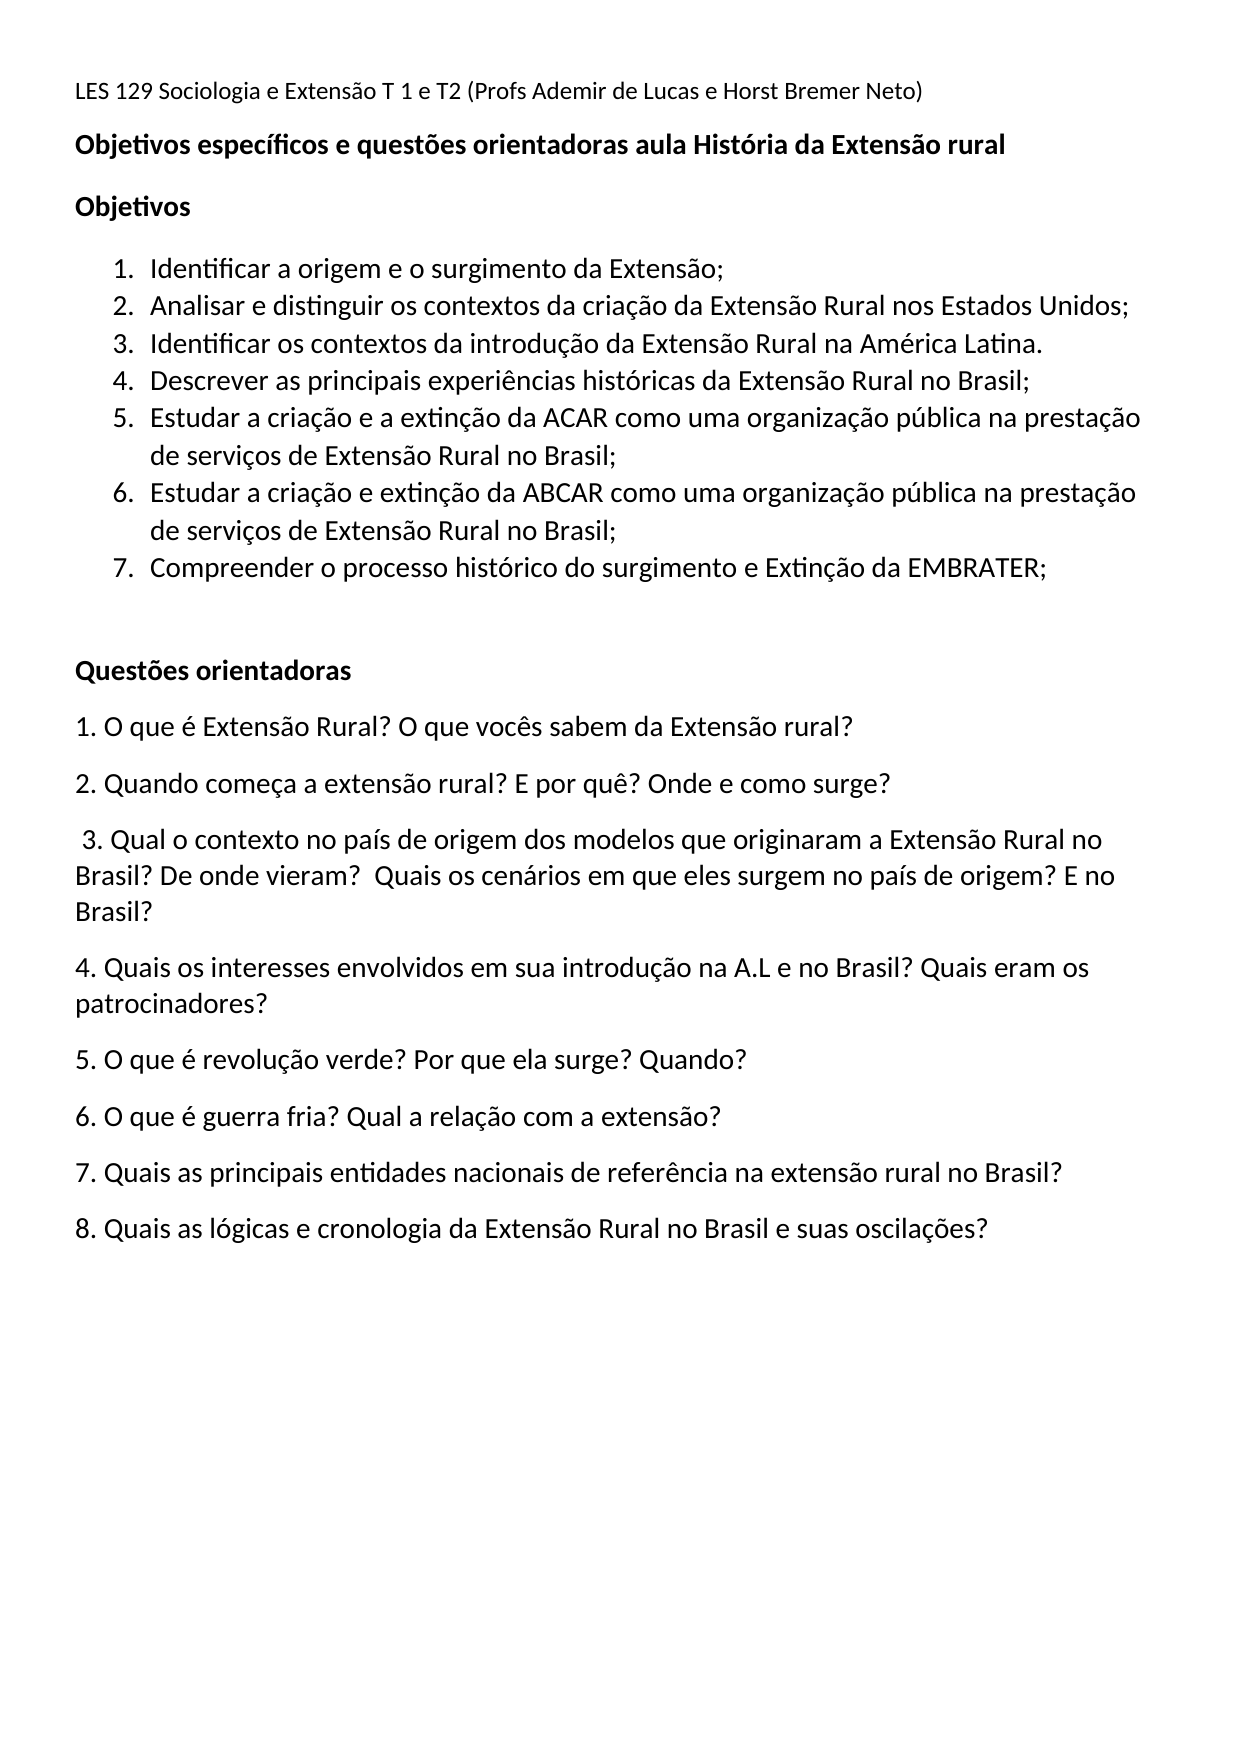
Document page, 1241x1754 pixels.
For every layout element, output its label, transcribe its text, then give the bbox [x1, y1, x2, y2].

text 1. O que é Extensão Rural? O que vocês sabem da Extensão rural? [75, 708, 1165, 744]
text 2. Quando começa a extensão rural? E por quê? Onde e como surge? [75, 765, 1165, 801]
list Compreender o processo histórico do surgimento e Extinção da EMBRATER; [112, 549, 1165, 585]
text 8. Quais as lógicas e cronologia da Extensão Rural no Brasil e suas oscilações? [75, 1211, 1165, 1246]
list Identificar os contextos da introdução da Extensão Rural na América Latina. [112, 325, 1165, 360]
text 5. O que é revolução verde? Por que ela surge? Quando? [75, 1041, 1165, 1077]
list Estudar a criação e extinção da ABCAR como uma organização pública na prestação de serviços de Extensão Rural no Brasil; [112, 474, 1165, 547]
text Objetivos específicos e questões orientadoras aula História da Extensão rural [75, 126, 1165, 162]
list Estudar a criação e a extinção da ACAR como uma organização pública na prestação de serviços de Extensão Rural no Brasil; [112, 399, 1165, 472]
text 6. O que é guerra fria? Qual a relação com a extensão? [75, 1098, 1165, 1133]
text 3. Qual o contexto no país de origem dos modelos que originaram a Extensão Rural no Brasil? De onde vieram? Quais os cenários em que eles surgem no país de origem? E no Brasil? [75, 821, 1165, 928]
text 4. Quais os interesses envolvidos em sua introdução na A.L e no Brasil? Quais eram os patrocinadores? [75, 949, 1165, 1020]
text 7. Quais as principais entidades nacionais de referência na extensão rural no Brasil? [75, 1154, 1165, 1190]
text Questões orientadoras [75, 652, 1165, 688]
text LES 129 Sociologia e Extensão T 1 e T2 (Profs Ademir de Lucas e Horst Bremer Neto) [75, 75, 1165, 106]
list Identificar a origem e o surgimento da Extensão; [112, 250, 1165, 286]
text Objetivos [75, 188, 1165, 224]
list Descrever as principais experiências históricas da Extensão Rural no Brasil; [112, 362, 1165, 398]
list Analisar e distinguir os contextos da criação da Extensão Rural nos Estados Unidos; [112, 287, 1165, 323]
